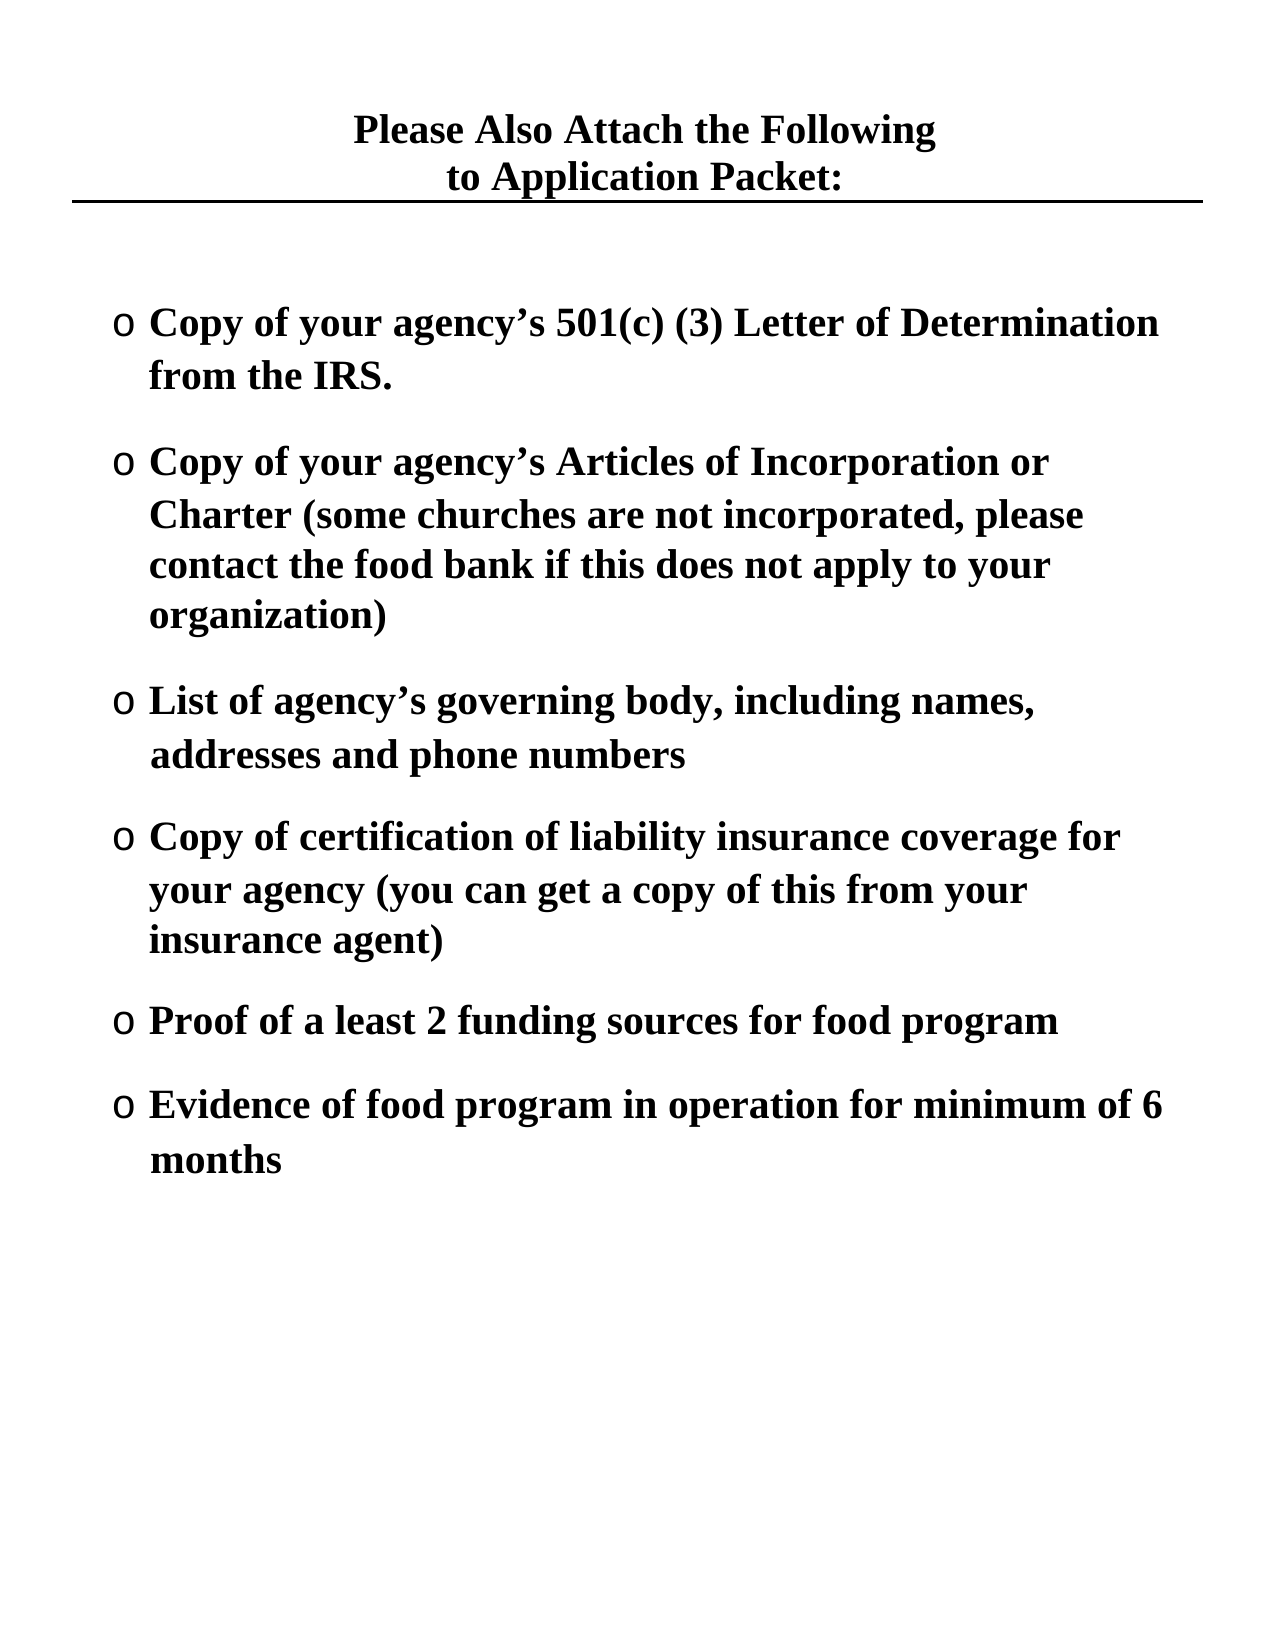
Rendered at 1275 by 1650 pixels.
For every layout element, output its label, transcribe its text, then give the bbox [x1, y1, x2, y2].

list Copy of your agency’s Articles of Incorporation or Charter (some churches are not incorporated, please contact the food bank if this does not apply to your organization) [111, 437, 1199, 637]
list List of agency’s governing body, including names, [111, 676, 1199, 727]
list Proof of a least 2 funding sources for food program [111, 995, 1199, 1047]
text months [150, 1134, 1199, 1182]
list Copy of certification of liability insurance coverage for your agency (you can get a copy of this from your insurance agent) [111, 811, 1199, 962]
text Please Also Attach the Following [219, 105, 1070, 153]
text addresses and phone numbers [150, 730, 1199, 778]
text to Application Packet: [219, 153, 1070, 200]
list Copy of your agency’s 501(c) (3) Letter of Determination from the IRS. [111, 297, 1199, 398]
list Evidence of food program in operation for minimum of 6 [111, 1080, 1199, 1131]
